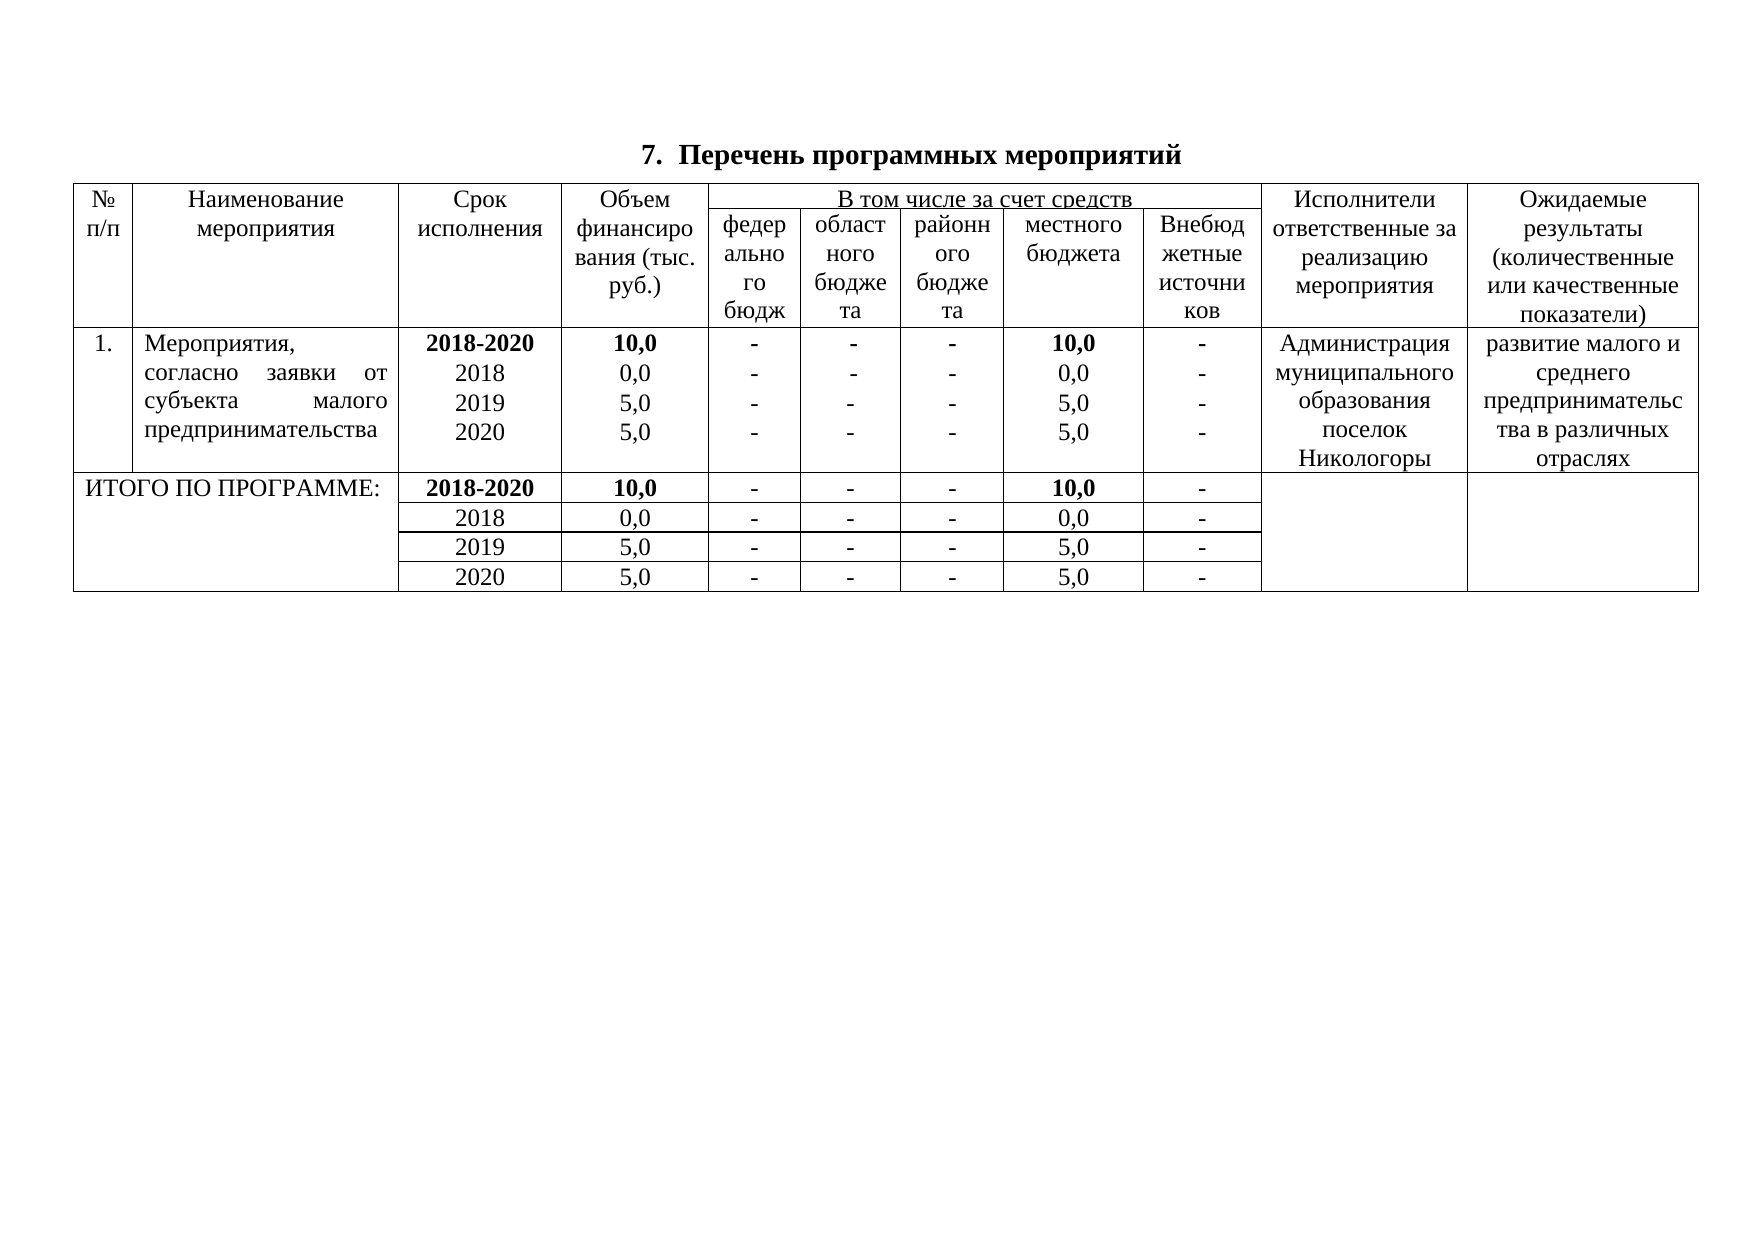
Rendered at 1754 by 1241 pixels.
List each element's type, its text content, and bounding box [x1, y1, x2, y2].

table_cell - [801, 473, 900, 502]
table_cell - [709, 562, 800, 591]
table_cell развитие малого и среднего предпринимательства в различных отраслях [1468, 328, 1698, 472]
table_cell 5,0 [1004, 416, 1143, 472]
table_cell - [901, 328, 1003, 357]
table_cell 10,0 [1004, 328, 1143, 357]
table_cell - [1144, 416, 1261, 472]
table_cell 5,0 [562, 533, 708, 561]
table_cell - [1144, 562, 1261, 591]
table_cell [1468, 473, 1698, 591]
table_cell - [709, 357, 800, 387]
table_cell - [709, 533, 800, 561]
table_cell - [1144, 473, 1261, 502]
list Перечень программных мероприятий [187, 137, 1636, 171]
table_cell 0,0 [562, 357, 708, 387]
table_cell 5,0 [1004, 387, 1143, 416]
table_cell - [801, 533, 900, 561]
table_cell 0,0 [562, 503, 708, 531]
table_cell Внебюджетные источников [1144, 209, 1261, 327]
table_cell 0,0 [1004, 357, 1143, 387]
table_header Наименование мероприятия [133, 184, 398, 327]
table_cell 5,0 [562, 562, 708, 591]
table_cell - [801, 503, 900, 531]
table_header Исполнители ответственные за реализацию мероприятия [1262, 184, 1467, 327]
table_cell - [1144, 387, 1261, 416]
table_cell 2018 [399, 503, 561, 531]
table_cell - [901, 533, 1003, 561]
table_header Объем финансирования (тыс. руб.) [562, 184, 708, 327]
table_cell 1. [74, 328, 132, 472]
table_cell - [801, 357, 900, 387]
table_cell - [1144, 503, 1261, 531]
table_cell 2020 [399, 416, 561, 472]
table_cell 0,0 [1004, 503, 1143, 531]
table_cell 5,0 [1004, 533, 1143, 561]
table_cell - [709, 473, 800, 502]
table_cell 10,0 [1004, 473, 1143, 502]
table_cell 2020 [399, 562, 561, 591]
table_cell - [1144, 328, 1261, 357]
table_cell - [801, 416, 900, 472]
table_header В том числе за счет средств [709, 184, 1261, 208]
table_cell 10,0 [562, 328, 708, 357]
table_cell 10,0 [562, 473, 708, 502]
table_cell - [901, 387, 1003, 416]
table_cell [1262, 473, 1467, 591]
table_cell 2018-2020 [399, 473, 561, 502]
table_cell районного бюджета [901, 209, 1003, 327]
table_cell федерального бюджета [709, 209, 800, 327]
table_cell 5,0 [1004, 562, 1143, 591]
table_cell областного бюджета [801, 209, 900, 327]
table_header № п/п [74, 184, 132, 327]
table_header Срок исполнения [399, 184, 561, 327]
table_cell - [709, 503, 800, 531]
table_cell местного бюджета [1004, 209, 1143, 327]
table_cell 5,0 [562, 387, 708, 416]
table_cell - [1144, 357, 1261, 387]
table_cell 2019 [399, 387, 561, 416]
table_cell - [709, 328, 800, 357]
table_cell 2018-2020 [399, 328, 561, 357]
table_cell Мероприятия, согласно заявки от субъекта малого предпринимательства [133, 328, 398, 472]
table_cell - [801, 562, 900, 591]
table_cell ИТОГО ПО ПРОГРАММЕ: [74, 473, 398, 591]
table_cell - [901, 503, 1003, 531]
table_cell - [901, 562, 1003, 591]
table_cell - [709, 416, 800, 472]
table_cell - [1144, 533, 1261, 561]
table_header Ожидаемые результаты (количественные или качественные показатели) [1468, 184, 1698, 327]
table_cell 2019 [399, 533, 561, 561]
table_cell 5,0 [562, 416, 708, 472]
table_cell - [901, 416, 1003, 472]
table_cell - [901, 473, 1003, 502]
table_cell 2018 [399, 357, 561, 387]
table_cell Администрация муниципального образования поселок Никологоры [1262, 328, 1467, 472]
table_cell - [901, 357, 1003, 387]
table_cell - [801, 328, 900, 357]
table_cell - [801, 387, 900, 416]
table_cell - [709, 387, 800, 416]
